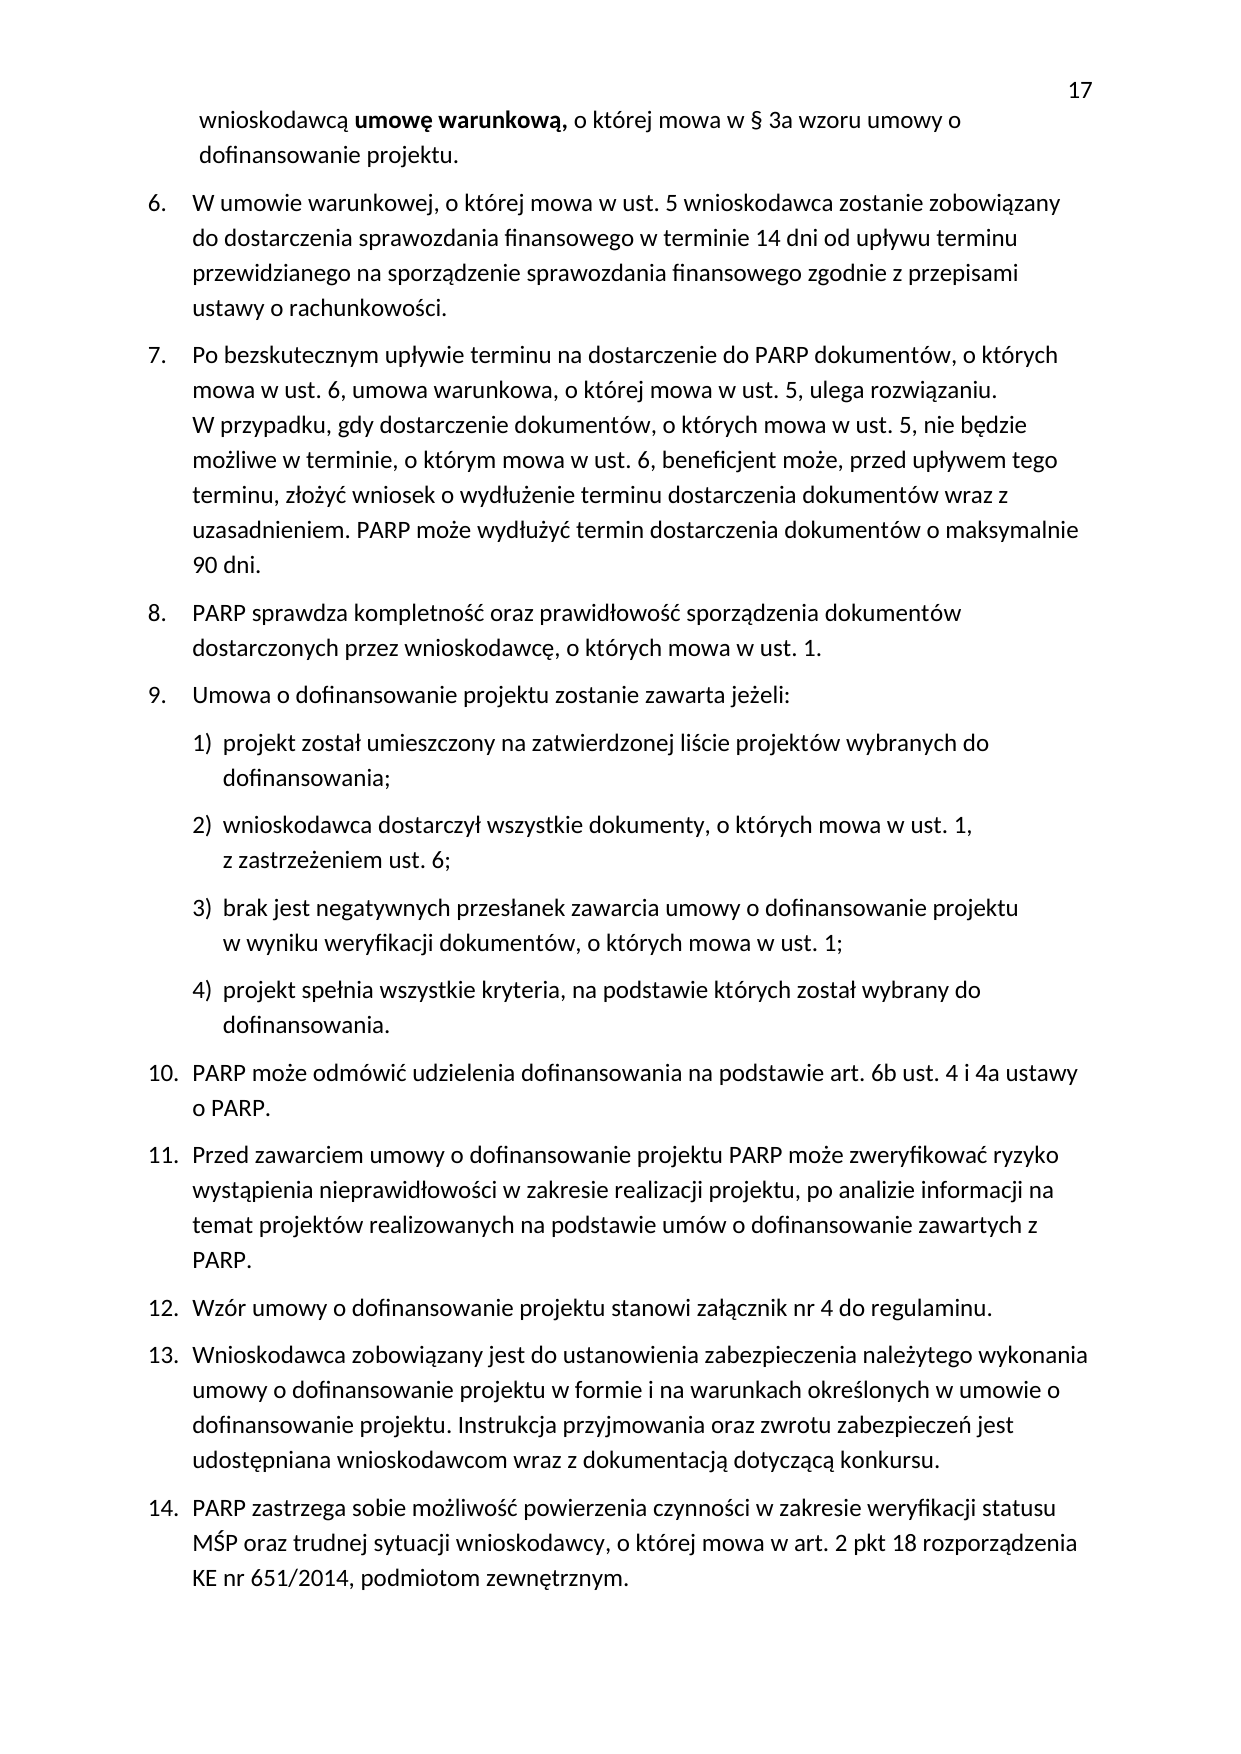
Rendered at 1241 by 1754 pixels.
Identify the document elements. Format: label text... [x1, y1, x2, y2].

list Wnioskodawca zobowiązany jest do ustanowienia zabezpieczenia należytego wykonania umowy o dofinansowanie projektu w formie i na warunkach określonych w umowie o dofinansowanie projektu. Instrukcja przyjmowania oraz zwrotu zabezpieczeń jest udostępniana wnioskodawcom wraz z dokumentacją dotyczącą konkursu. [148, 1339, 1092, 1475]
list Po bezskutecznym upływie terminu na dostarczenie do PARP dokumentów, o których mowa w ust. 6, umowa warunkowa, o której mowa w ust. 5, ulega rozwiązaniu. W przypadku, gdy dostarczenie dokumentów, o których mowa w ust. 5, nie będzie możliwe w terminie, o którym mowa w ust. 6, beneficjent może, przed upływem tego terminu, złożyć wniosek o wydłużenie terminu dostarczenia dokumentów wraz z uzasadnieniem. PARP może wydłużyć termin dostarczenia dokumentów o maksymalnie 90 dni. [148, 339, 1092, 580]
list brak jest negatywnych przesłanek zawarcia umowy o dofinansowanie projektu w wyniku weryfikacji dokumentów, o których mowa w ust. 1; [192, 892, 1092, 957]
list PARP zastrzega sobie możliwość powierzenia czynności w zakresie weryfikacji statusu MŚP oraz trudnej sytuacji wnioskodawcy, o której mowa w art. 2 pkt 18 rozporządzenia KE nr 651/2014, podmiotom zewnętrznym. [148, 1492, 1092, 1592]
list projekt spełnia wszystkie kryteria, na podstawie których został wybrany do dofinansowania. [192, 974, 1092, 1040]
list W umowie warunkowej, o której mowa w ust. 5 wnioskodawca zostanie zobowiązany do dostarczenia sprawozdania finansowego w terminie 14 dni od upływu terminu przewidzianego na sporządzenie sprawozdania finansowego zgodnie z przepisami ustawy o rachunkowości. [148, 187, 1092, 322]
list Umowa o dofinansowanie projektu zostanie zawarta jeżeli: [148, 679, 1092, 710]
list Wzór umowy o dofinansowanie projektu stanowi załącznik nr 4 do regulaminu. [148, 1292, 1092, 1322]
list projekt został umieszczony na zatwierdzonej liście projektów wybranych do dofinansowania; [192, 727, 1092, 792]
list PARP sprawdza kompletność oraz prawidłowość sporządzenia dokumentów dostarczonych przez wnioskodawcę, o których mowa w ust. 1. [148, 597, 1092, 662]
list PARP może odmówić udzielenia dofinansowania na podstawie art. 6b ust. 4 i 4a ustawy o PARP. [148, 1057, 1092, 1122]
list Przed zawarciem umowy o dofinansowanie projektu PARP może zweryfikować ryzyko wystąpienia nieprawidłowości w zakresie realizacji projektu, po analizie informacji na temat projektów realizowanych na podstawie umów o dofinansowanie zawartych z PARP. [148, 1139, 1092, 1275]
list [154, 104, 1092, 170]
list wnioskodawca dostarczył wszystkie dokumenty, o których mowa w ust. 1, z zastrzeżeniem ust. 6; [192, 809, 1092, 875]
